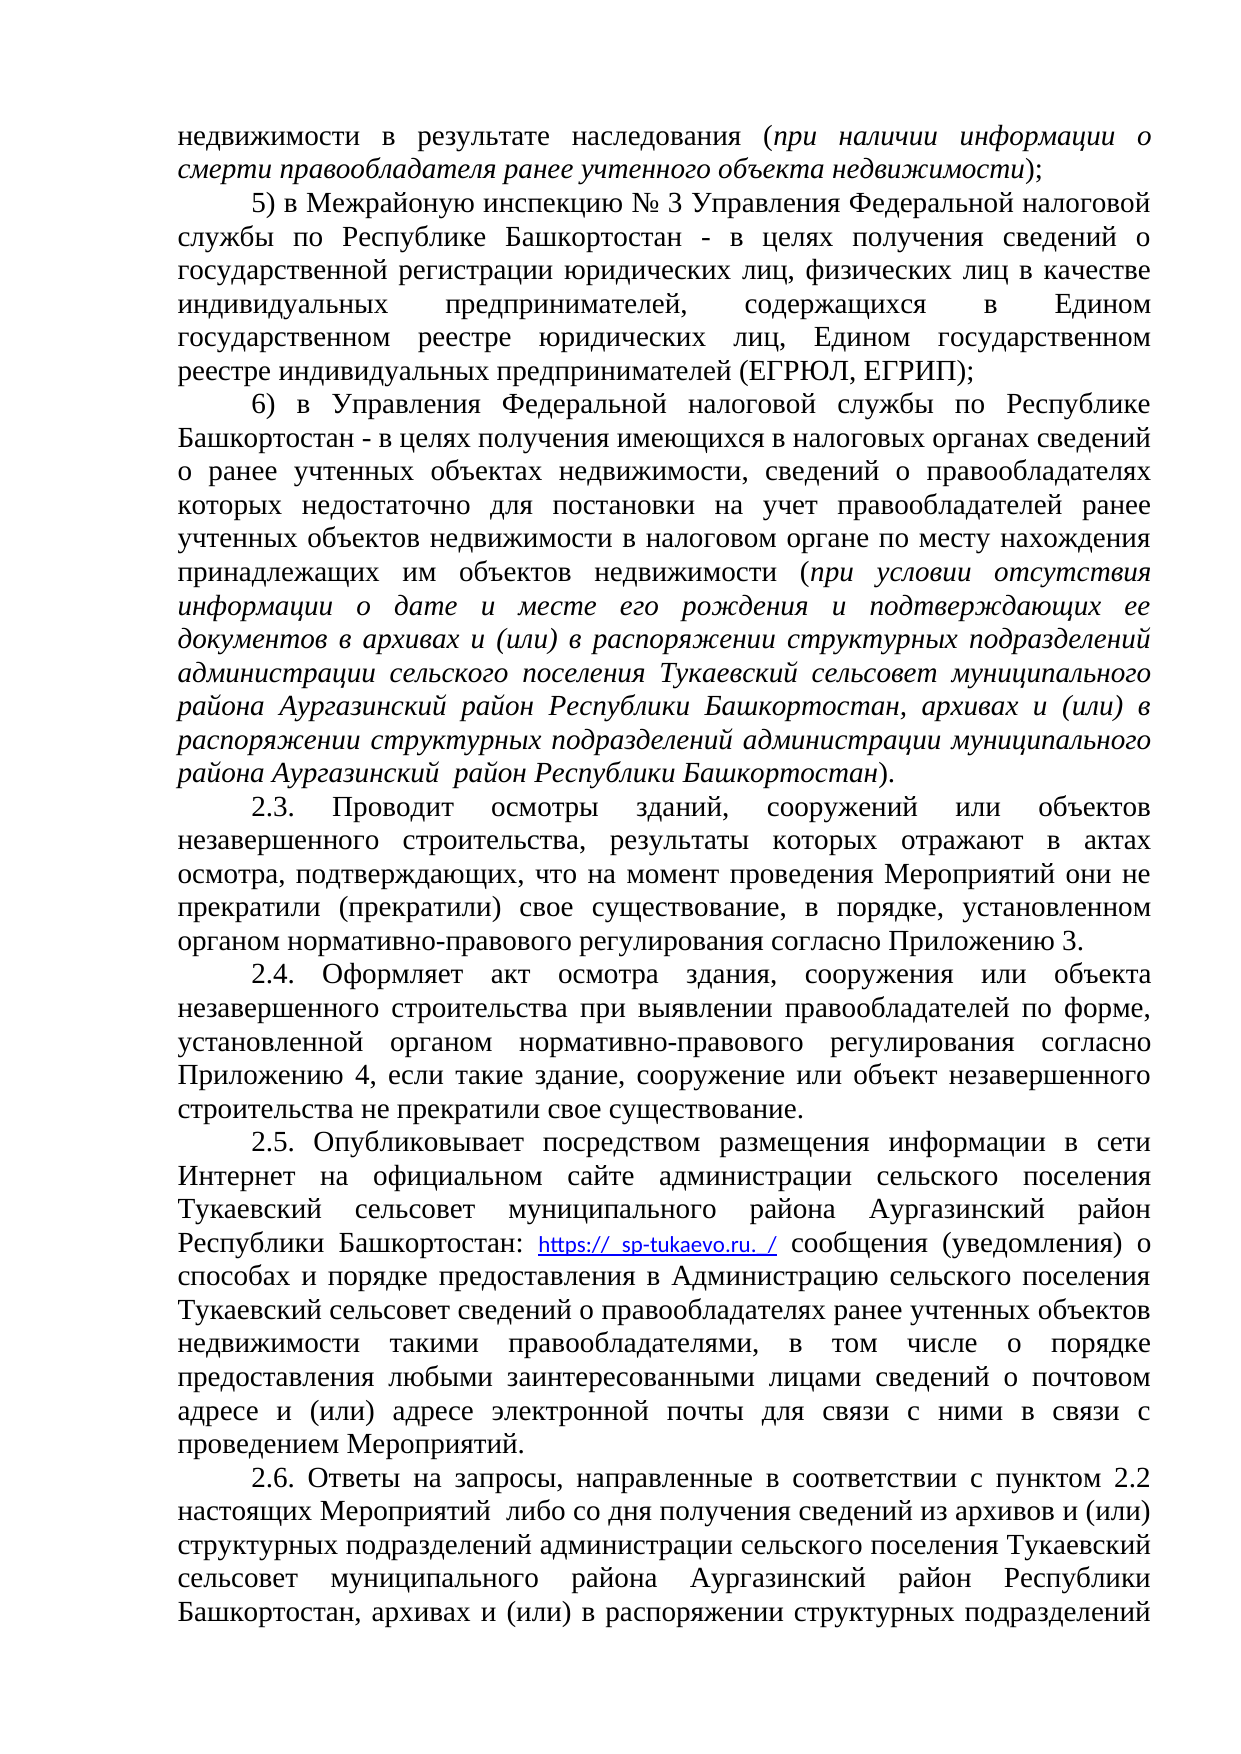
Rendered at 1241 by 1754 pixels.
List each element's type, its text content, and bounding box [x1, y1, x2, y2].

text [177, 118, 1152, 185]
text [177, 1460, 1152, 1627]
text 6) в Управления Федеральной налоговой службы по Республике Башкортостан - в целях получения имеющихся в налоговых органах сведений о ранее учтенных объектах недвижимости, сведений о правообладателях которых недостаточно для постановки на учет правообладателей ранее учтенных объектов недвижимости в налоговом органе по месту нахождения принадлежащих им объектов недвижимости (при условии отсутствия информации о дате и месте его рождения и подтверждающих ее документов в архивах и (или) в распоряжении структурных подразделений администрации сельского поселения Тукаевский сельсовет муниципального района Аургазинский район Республики Башкортостан, архивах и (или) в распоряжении структурных подразделений администрации муниципального района Аургазинский район Республики Башкортостан). [177, 386, 1152, 789]
text 5) в Межрайоную инспекцию № 3 Управления Федеральной налоговой службы по Республике Башкортостан - в целях получения сведений о государственной регистрации юридических лиц, физических лиц в качестве индивидуальных предпринимателей, содержащихся в Едином государственном реестре юридических лиц, Едином государственном реестре индивидуальных предпринимателей (ЕГРЮЛ, ЕГРИП); [177, 185, 1152, 386]
text 2.3. Проводит осмотры зданий, сооружений или объектов незавершенного строительства, результаты которых отражают в актах осмотра, подтверждающих, что на момент проведения Мероприятий они не прекратили (прекратили) свое существование, в порядке, установленном органом нормативно-правового регулирования согласно Приложению 3. [177, 789, 1152, 957]
text 2.4. Оформляет акт осмотра здания, сооружения или объекта незавершенного строительства при выявлении правообладателей по форме, установленной органом нормативно-правового регулирования согласно Приложению 4, если такие здание, сооружение или объект незавершенного строительства не прекратили свое существование. [177, 957, 1152, 1124]
text 2.5. Опубликовывает посредством размещения информации в сети Интернет на официальном сайте администрации сельского поселения Тукаевский сельсовет муниципального района Аургазинский район Республики Башкортостан: https:// sp-tukaevo.ru._/ сообщения (уведомления) о способах и порядке предоставления в Администрацию сельского поселения Тукаевский сельсовет сведений о правообладателях ранее учтенных объектов недвижимости такими правообладателями, в том числе о порядке предоставления любыми заинтересованными лицами сведений о почтовом адресе и (или) адресе электронной почты для связи с ними в связи с проведением Мероприятий. [177, 1124, 1152, 1460]
